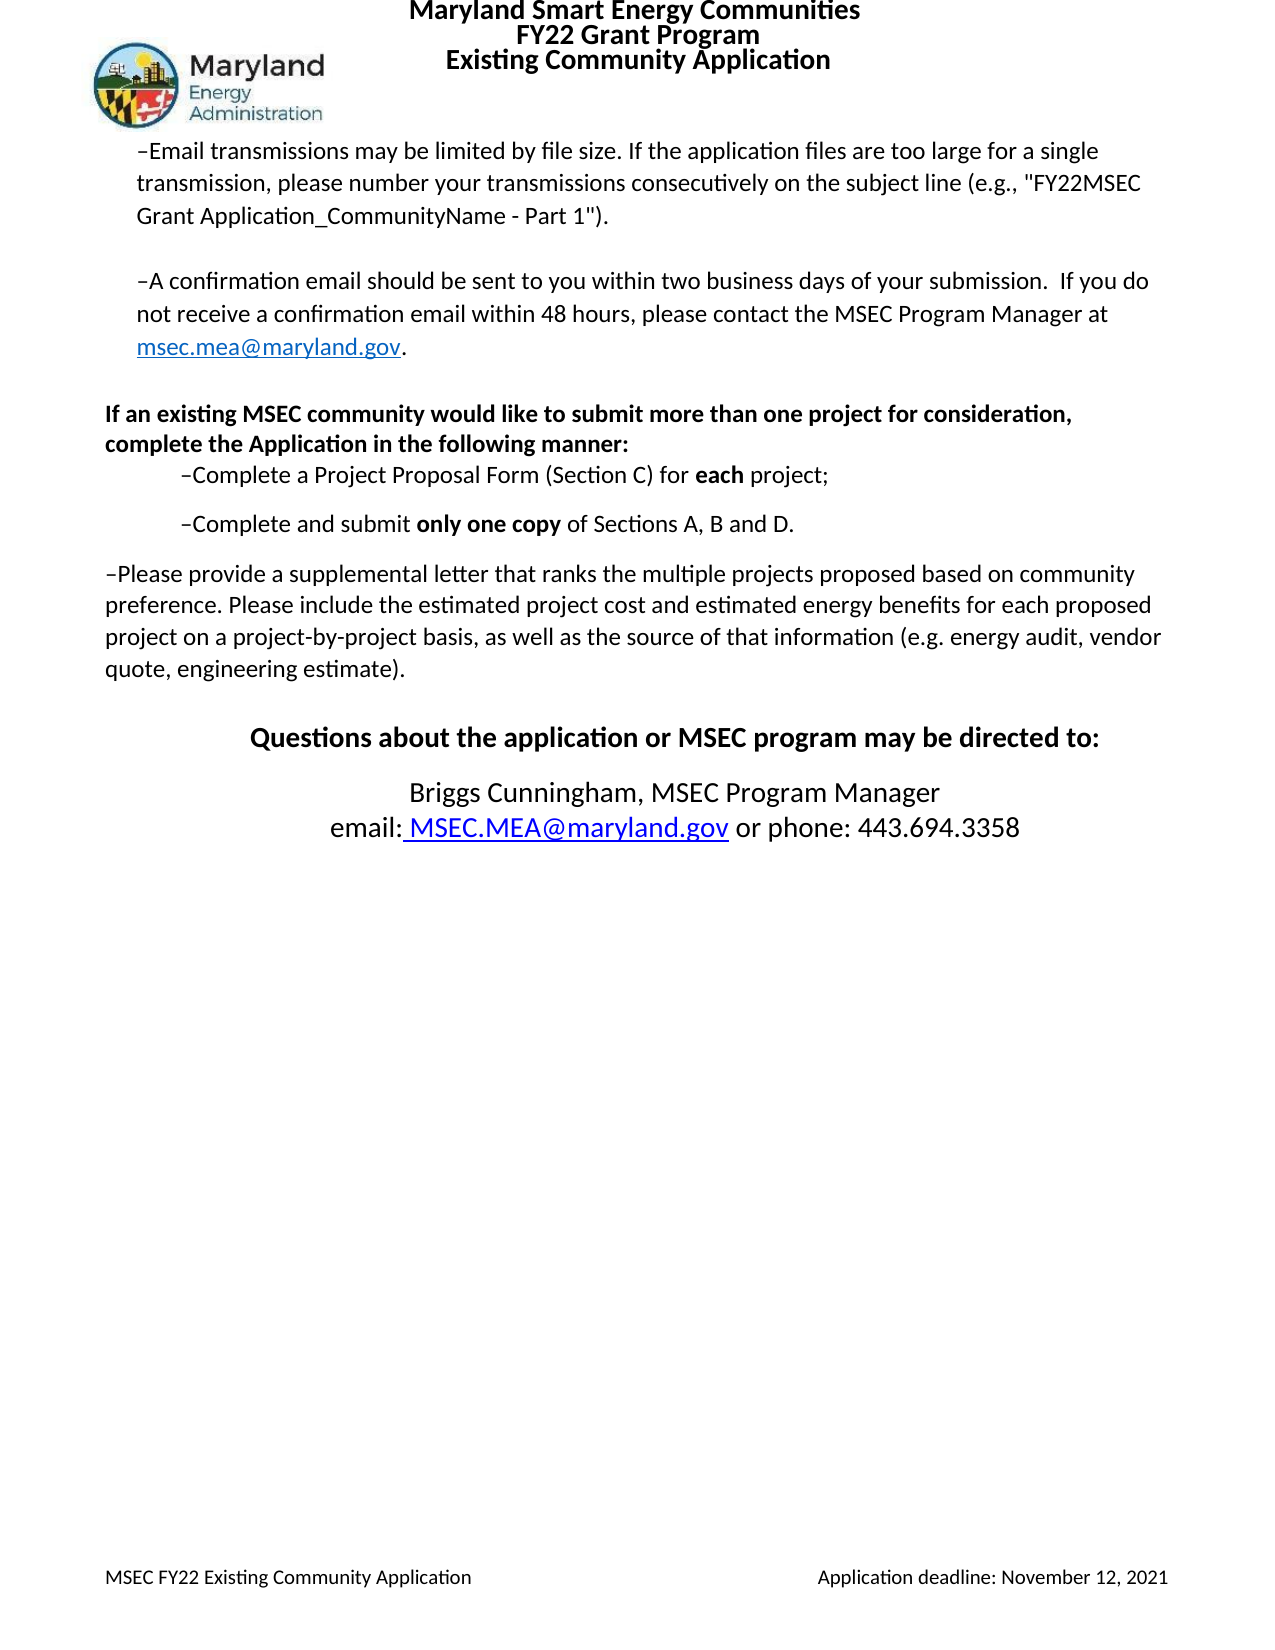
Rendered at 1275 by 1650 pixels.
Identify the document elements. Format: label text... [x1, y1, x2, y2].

text –Email transmissions may be limited by file size. If the application files are too large for a single transmission, please number your transmissions consecutively on the subject line (e.g., "FY22MSEC Grant Application_CommunityName - Part 1"). [136, 135, 1170, 231]
text Briggs Cunningham, MSEC Program Manager [105, 774, 1170, 809]
text email: MSEC.MEA@maryland.gov or phone: 443.694.3358 [105, 809, 1170, 845]
text –A confirmation email should be sent to you within two business days of your submission. If you do not receive a confirmation email within 48 hours, please contact the MSEC Program Manager at msec.mea@maryland.gov. [136, 265, 1170, 361]
text If an existing MSEC community would like to submit more than one project for consideration, complete the Application in the following manner: [105, 398, 1172, 459]
picture [81, 37, 342, 132]
text –Please provide a supplemental letter that ranks the multiple projects proposed based on community preference. Please include the estimated project cost and estimated energy benefits for each proposed project on a project-by-project basis, as well as the source of that information (e.g. energy audit, vendor quote, engineering estimate). [105, 558, 1170, 683]
text –Complete a Project Proposal Form (Section C) for each project; [105, 459, 1170, 489]
text Questions about the application or MSEC program may be directed to: [105, 719, 1170, 754]
text –Complete and submit only one copy of Sections A, B and D. [105, 508, 1170, 539]
